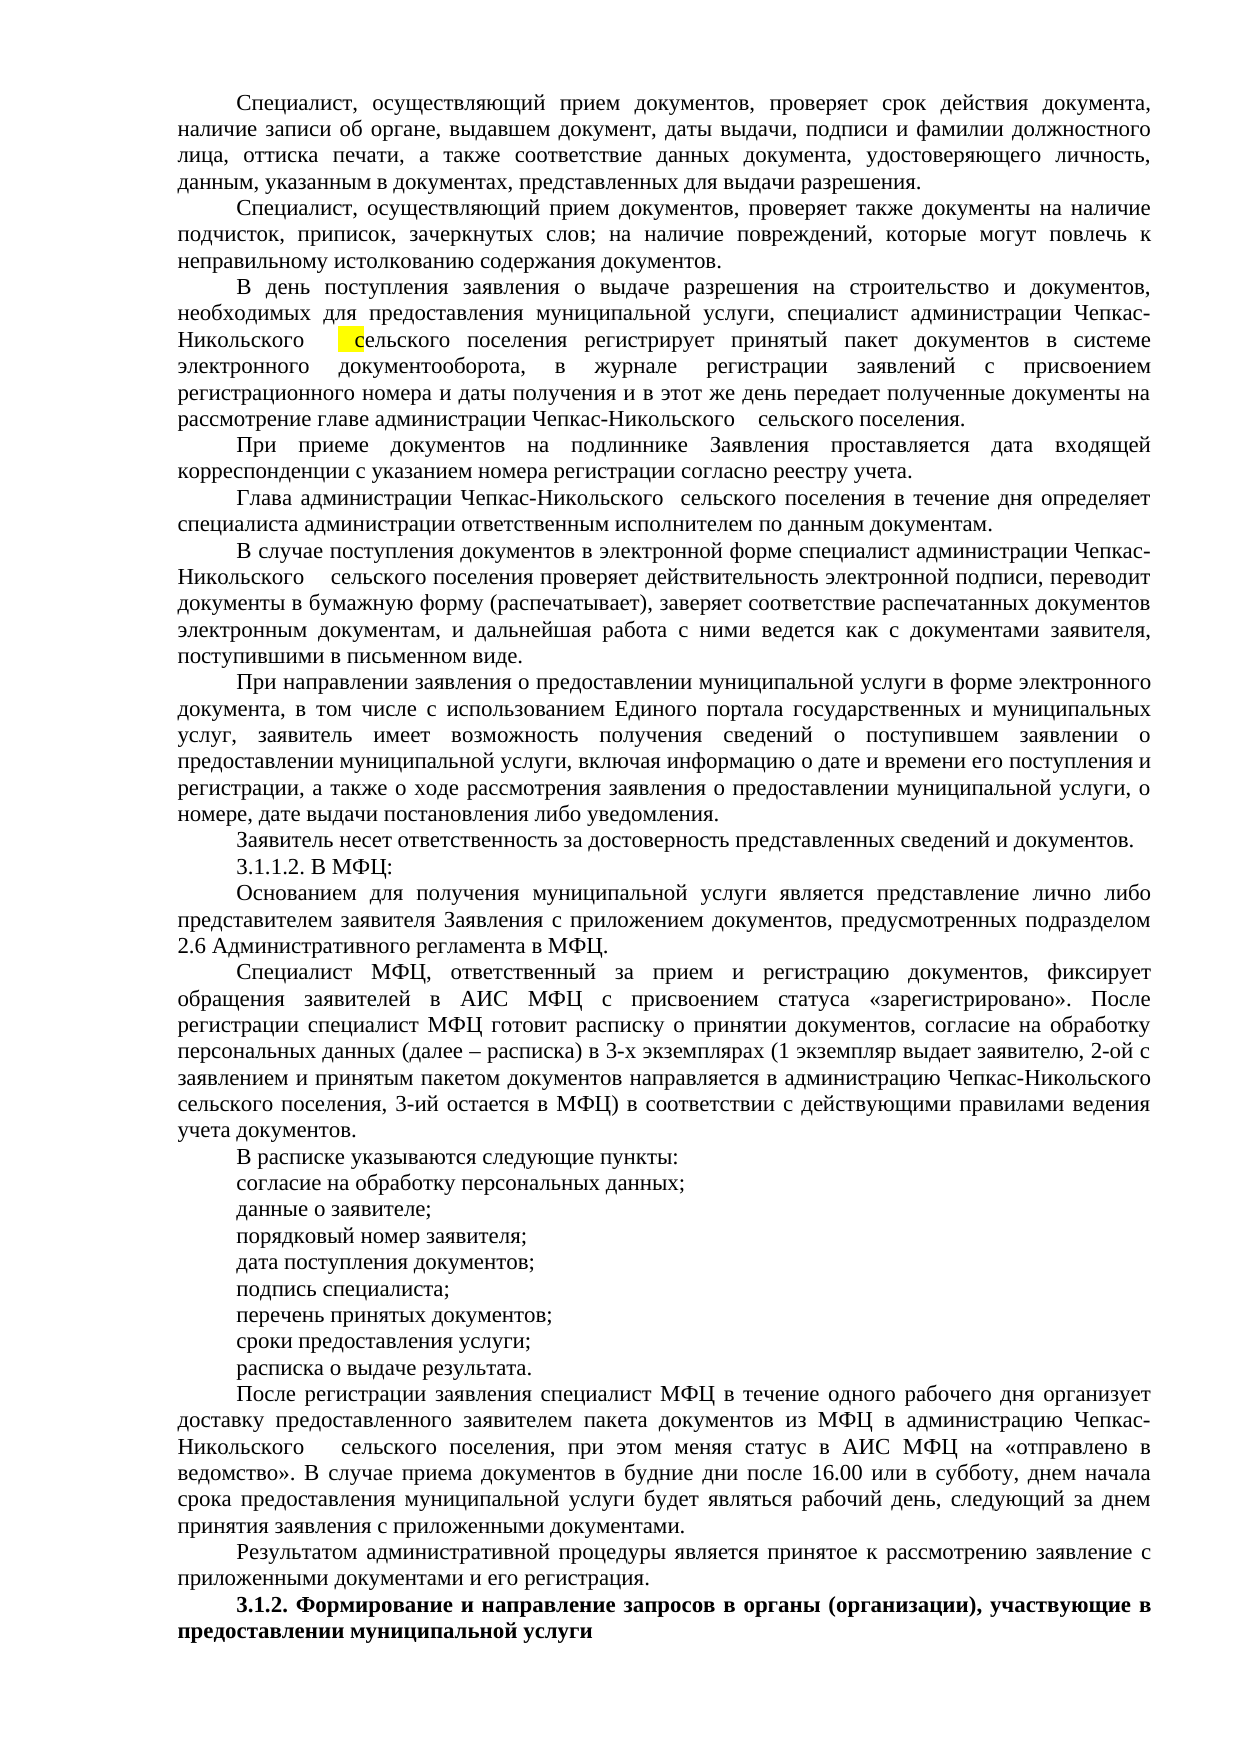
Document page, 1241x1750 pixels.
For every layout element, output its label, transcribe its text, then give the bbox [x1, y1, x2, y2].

text 3.1.1.2. В МФЦ: [177, 853, 1152, 879]
text Заявитель несет ответственность за достоверность представленных сведений и документов. [177, 827, 1152, 853]
text сроки предоставления услуги; [177, 1327, 1152, 1354]
text перечень принятых документов; [177, 1301, 1152, 1327]
text Специалист, осуществляющий прием документов, проверяет также документы на наличие подчисток, приписок, зачеркнутых слов; на наличие повреждений, которые могут повлечь к неправильному истолкованию содержания документов. [177, 194, 1152, 273]
text 3.1.2. Формирование и направление запросов в органы (организации), участвующие в предоставлении муниципальной услуги [177, 1591, 1152, 1643]
text Результатом административной процедуры является принятое к рассмотрению заявление с приложенными документами и его регистрация. [177, 1538, 1152, 1591]
text расписка о выдаче результата. [177, 1354, 1152, 1380]
text Основанием для получения муниципальной услуги является представление лично либо представителем заявителя Заявления с приложением документов, предусмотренных подразделом 2.6 Административного регламента в МФЦ. [177, 879, 1152, 958]
text согласие на обработку персональных данных; [177, 1169, 1152, 1196]
text Специалист МФЦ, ответственный за прием и регистрацию документов, фиксирует обращения заявителей в АИС МФЦ с присвоением статуса «зарегистрировано». После регистрации специалист МФЦ готовит расписку о принятии документов, согласие на обработку персональных данных (далее – расписка) в 3-х экземплярах (1 экземпляр выдает заявителю, 2-ой с заявлением и принятым пакетом документов направляется в администрацию Чепкас-Никольского сельского поселения, 3-ий остается в МФЦ) в соответствии с действующими правилами ведения учета документов. [177, 958, 1152, 1143]
text В расписке указываются следующие пункты: [177, 1143, 1152, 1169]
text данные о заявителе; [177, 1196, 1152, 1222]
text После регистрации заявления специалист МФЦ в течение одного рабочего дня организует доставку предоставленного заявителем пакета документов из МФЦ в администрацию Чепкас-Никольского сельского поселения, при этом меняя статус в АИС МФЦ на «отправлено в ведомство». В случае приема документов в будние дни после 16.00 или в субботу, днем начала срока предоставления муниципальной услуги будет являться рабочий день, следующий за днем принятия заявления с приложенными документами. [177, 1380, 1152, 1538]
text Специалист, осуществляющий прием документов, проверяет срок действия документа, наличие записи об органе, выдавшем документ, даты выдачи, подписи и фамилии должностного лица, оттиска печати, а также соответствие данных документа, удостоверяющего личность, данным, указанным в документах, представленных для выдачи разрешения. [177, 89, 1152, 194]
text В случае поступления документов в электронной форме специалист администрации Чепкас-Никольского сельского поселения проверяет действительность электронной подписи, переводит документы в бумажную форму (распечатывает), заверяет соответствие распечатанных документов электронным документам, и дальнейшая работа с ними ведется как с документами заявителя, поступившими в письменном виде. [177, 537, 1152, 668]
text порядковый номер заявителя; [177, 1222, 1152, 1248]
text Глава администрации Чепкас-Никольского сельского поселения в течение дня определяет специалиста администрации ответственным исполнителем по данным документам. [177, 484, 1152, 537]
text подпись специалиста; [177, 1274, 1152, 1301]
text дата поступления документов; [177, 1248, 1152, 1274]
text В день поступления заявления о выдаче разрешения на строительство и документов, необходимых для предоставления муниципальной услуги, специалист администрации Чепкас-Никольского сельского поселения регистрирует принятый пакет документов в системе электронного документооборота, в журнале регистрации заявлений с присвоением регистрационного номера и даты получения и в этот же день передает полученные документы на рассмотрение главе администрации Чепкас-Никольского сельского поселения. [177, 273, 1152, 431]
text При приеме документов на подлиннике Заявления проставляется дата входящей корреспонденции с указанием номера регистрации согласно реестру учета. [177, 431, 1152, 484]
text При направлении заявления о предоставлении муниципальной услуги в форме электронного документа, в том числе с использованием Единого портала государственных и муниципальных услуг, заявитель имеет возможность получения сведений о поступившем заявлении о предоставлении муниципальной услуги, включая информацию о дате и времени его поступления и регистрации, а также о ходе рассмотрения заявления о предоставлении муниципальной услуги, о номере, дате выдачи постановления либо уведомления. [177, 668, 1152, 827]
